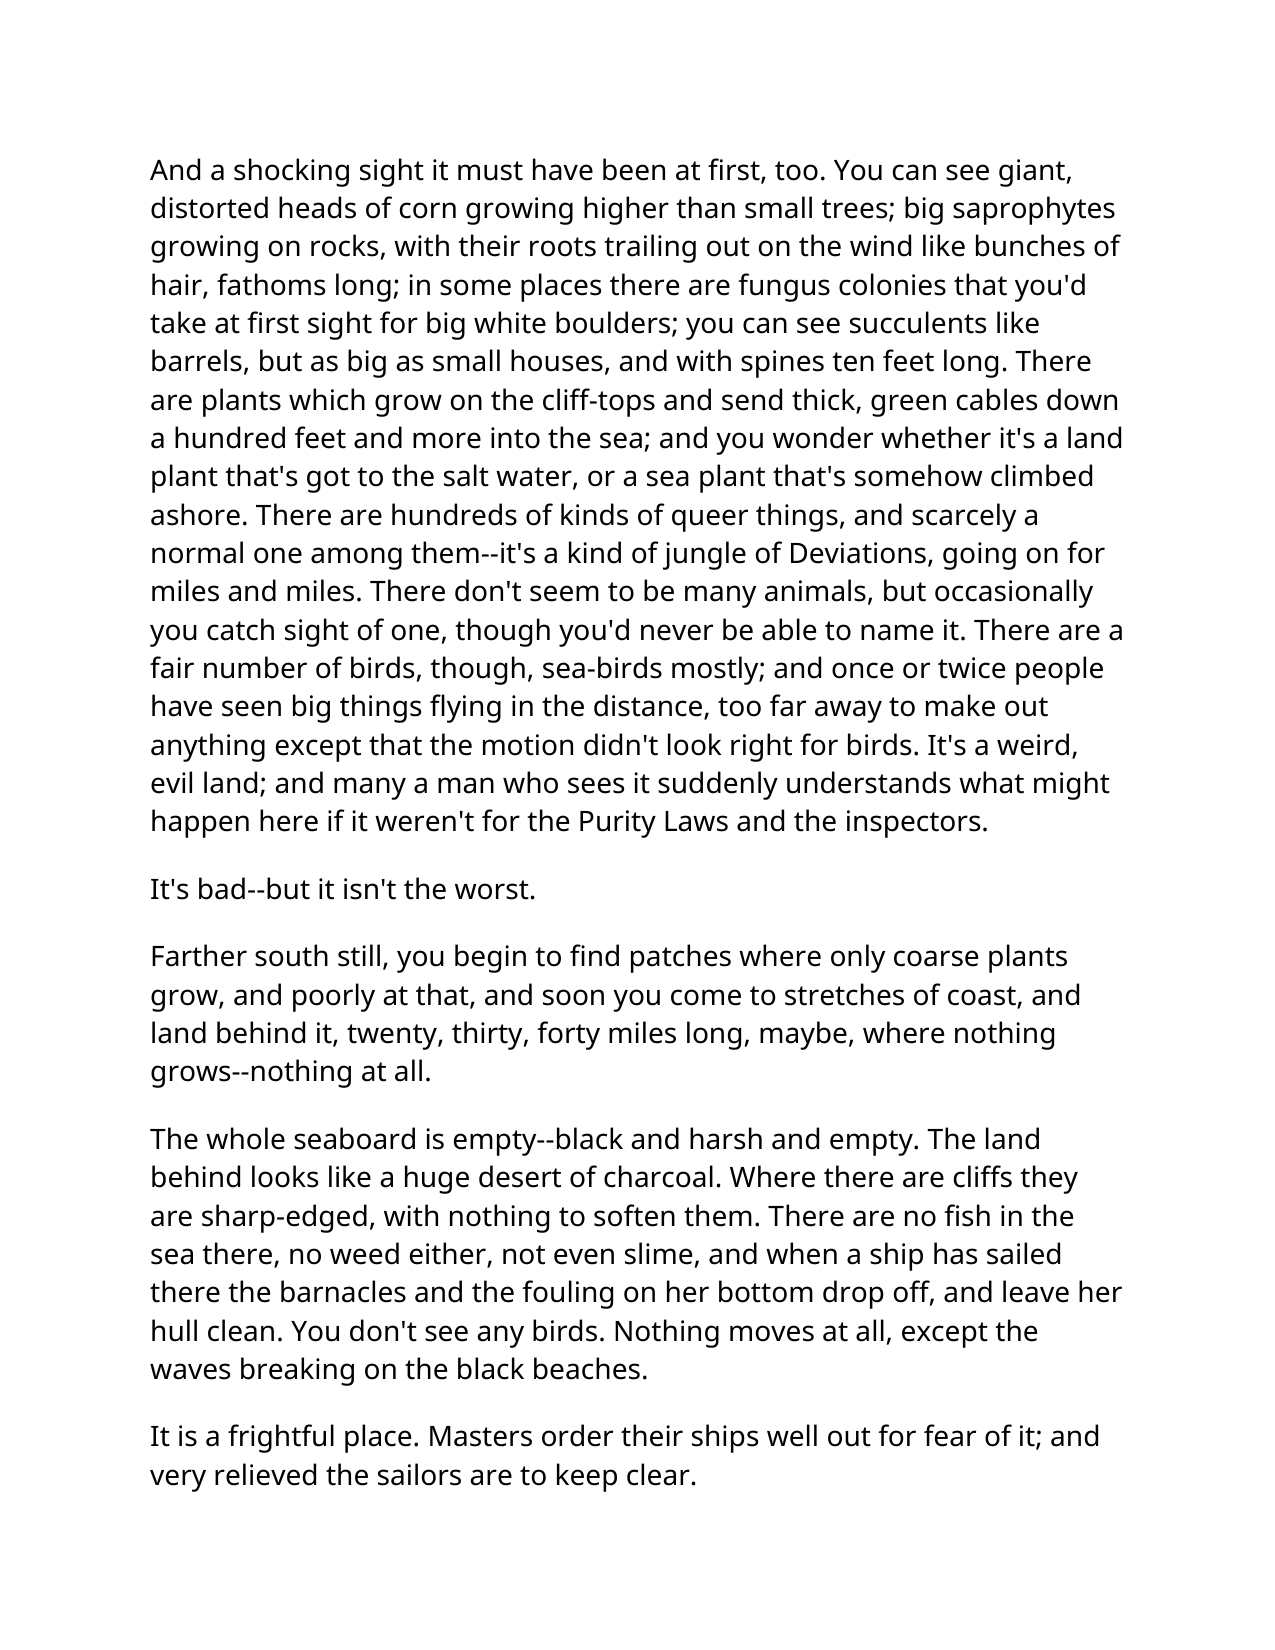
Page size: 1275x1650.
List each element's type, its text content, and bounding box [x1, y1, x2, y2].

text The whole seaboard is empty--black and harsh and empty. The land behind looks like a huge desert of charcoal. Where there are cliffs they are sharp-edged, with nothing to soften them. There are no fish in the sea there, no weed either, not even slime, and when a ship has sailed there the barnacles and the fouling on her bottom drop off, and leave her hull clean. You don't see any birds. Nothing moves at all, except the waves breaking on the black beaches. [150, 1119, 1125, 1387]
text It's bad--but it isn't the worst. [150, 869, 1125, 907]
text Farther south still, you begin to find patches where only coarse plants grow, and poorly at that, and soon you come to stretches of coast, and land behind it, twenty, thirty, forty miles long, maybe, where nothing grows--nothing at all. [150, 937, 1125, 1090]
text It is a frightful place. Masters order their ships well out for fear of it; and very relieved the sailors are to keep clear. [150, 1417, 1125, 1493]
text And a shocking sight it must have been at first, too. You can see giant, distorted heads of corn growing higher than small trees; big saprophytes growing on rocks, with their roots trailing out on the wind like bunches of hair, fathoms long; in some places there are fungus colonies that you'd take at first sight for big white boulders; you can see succulents like barrels, but as big as small houses, and with spines ten feet long. There are plants which grow on the cliff-tops and send thick, green cables down a hundred feet and more into the sea; and you wonder whether it's a land plant that's got to the salt water, or a sea plant that's somehow climbed ashore. There are hundreds of kinds of queer things, and scarcely a normal one among them--it's a kind of jungle of Deviations, going on for miles and miles. There don't seem to be many animals, but occasionally you catch sight of one, though you'd never be able to name it. There are a fair number of birds, though, sea-birds mostly; and once or twice people have seen big things flying in the distance, too far away to make out anything except that the motion didn't look right for birds. It's a weird, evil land; and many a man who sees it suddenly understands what might happen here if it weren't for the Purity Laws and the inspectors. [150, 150, 1125, 840]
